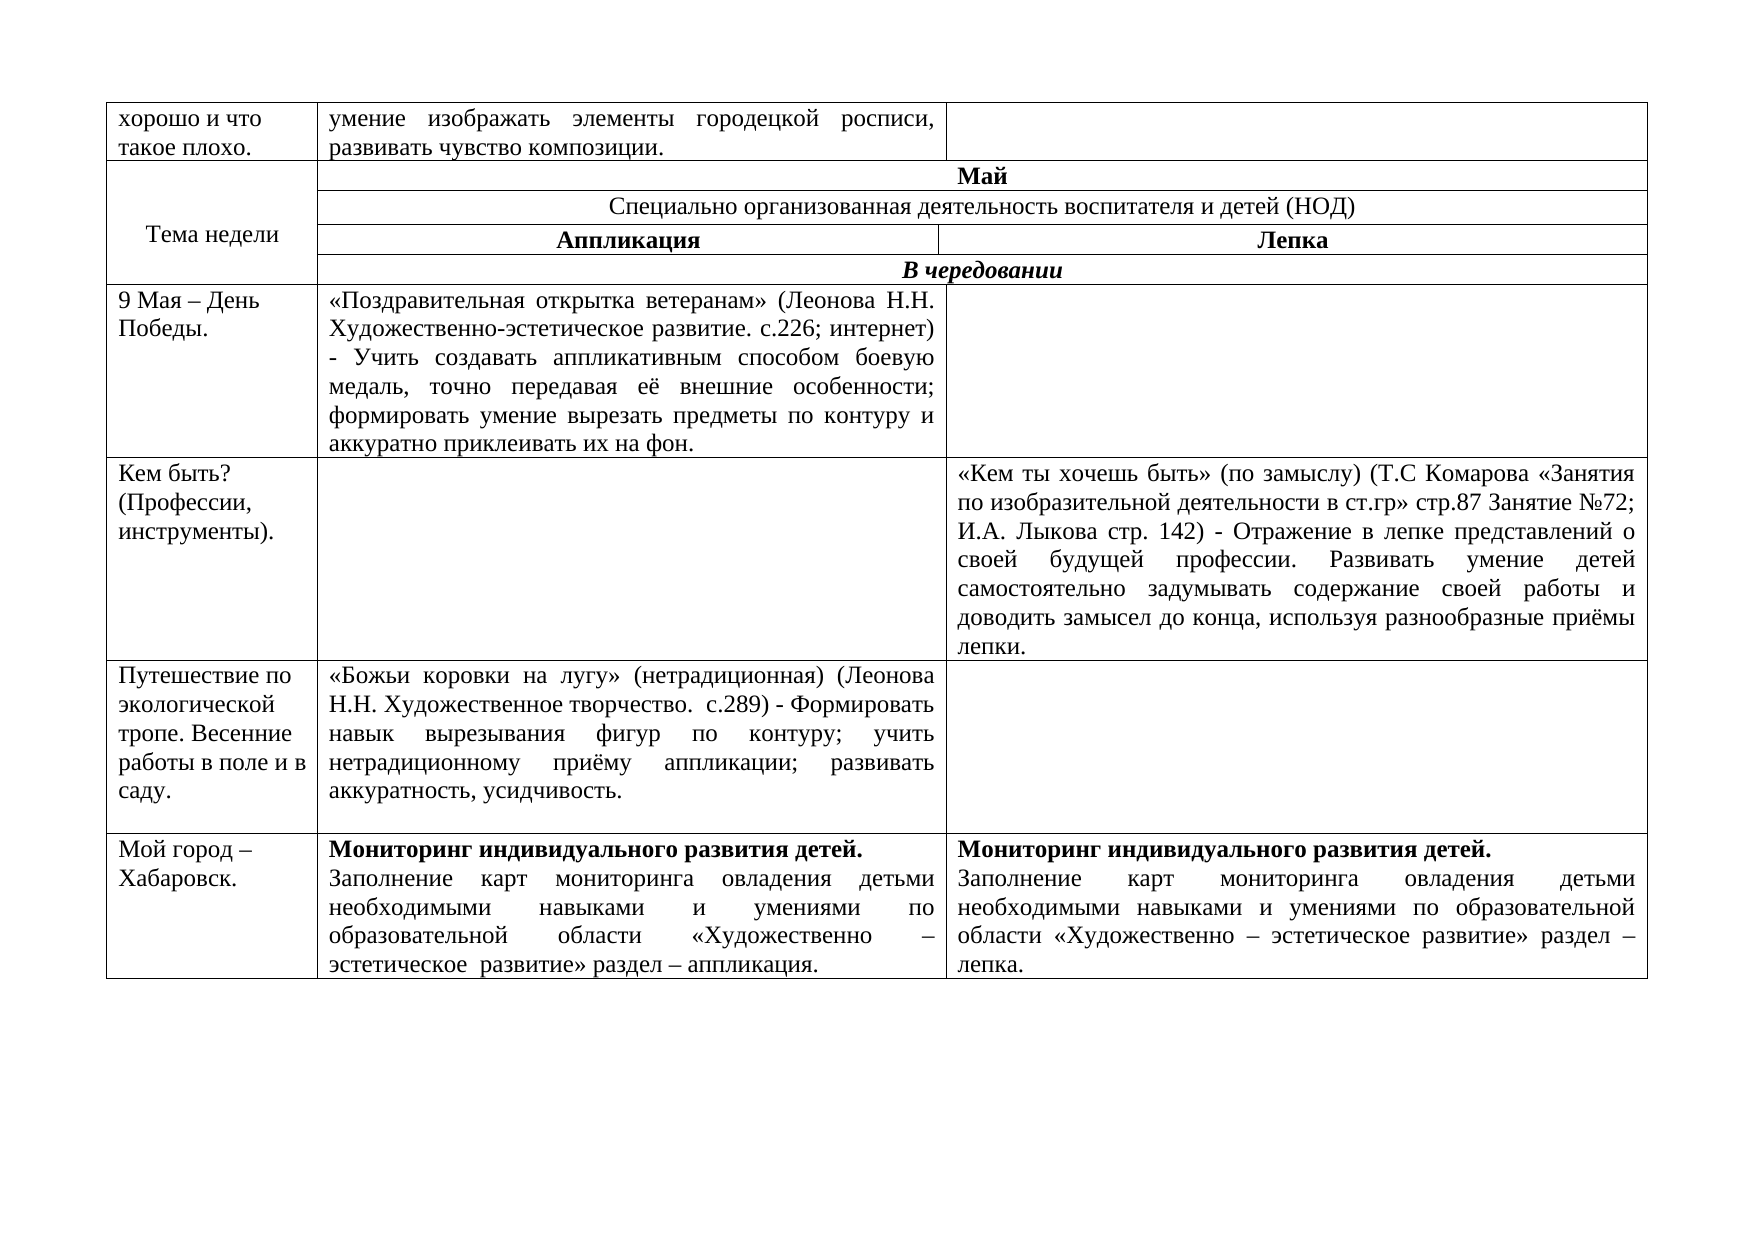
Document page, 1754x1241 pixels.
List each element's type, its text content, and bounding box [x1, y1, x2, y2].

table_cell [947, 661, 1647, 833]
table_cell Май [318, 161, 1647, 190]
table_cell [107, 103, 317, 160]
table_cell Тема недели [107, 161, 317, 284]
table_cell Мониторинг индивидуального развития детей. Заполнение карт мониторинга овладения детьми необходимыми навыками и умениями по образовательной области «Художественно – эстетическое развитие» раздел – лепка. [947, 834, 1647, 978]
table_cell Специально организованная деятельность воспитателя и детей (НОД) [318, 191, 1647, 224]
table_cell «Кем ты хочешь быть» (по замыслу) (Т.С Комарова «Занятия по изобразительной деятельности в ст.гр» стр.87 Занятие №72; И.А. Лыкова стр. 142) - Отражение в лепке представлений о своей будущей профессии. Развивать умение детей самостоятельно задумывать содержание своей работы и доводить замысел до конца, используя разнообразные приёмы лепки. [947, 458, 1647, 659]
table_cell Путешествие по экологической тропе. Весенние работы в поле и в саду. [107, 661, 317, 833]
table_cell Мониторинг индивидуального развития детей. Заполнение карт мониторинга овладения детьми необходимыми навыками и умениями по образовательной области «Художественно – эстетическое развитие» раздел – аппликация. [318, 834, 946, 978]
table_cell [318, 458, 946, 659]
table_cell Аппликация [318, 225, 938, 254]
table_cell Лепка [939, 225, 1647, 254]
table_cell [947, 285, 1647, 457]
table_cell [947, 103, 1647, 160]
table_cell «Божьи коровки на лугу» (нетрадиционная) (Леонова Н.Н. Художественное творчество. с.289) - Формировать навык вырезывания фигур по контуру; учить нетрадиционному приёму аппликации; развивать аккуратность, усидчивость. [318, 661, 946, 833]
table_cell «Поздравительная открытка ветеранам» (Леонова Н.Н. Художественно-эстетическое развитие. с.226; интернет) - Учить создавать аппликативным способом боевую медаль, точно передавая её внешние особенности; формировать умение вырезать предметы по контуру и аккуратно приклеивать их на фон. [318, 285, 946, 457]
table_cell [318, 103, 946, 160]
table_cell 9 Мая – День Победы. [107, 285, 317, 457]
table_cell В чередовании [318, 255, 1647, 284]
table_cell Мой город – Хабаровск. [107, 834, 317, 978]
table_cell Кем быть? (Профессии, инструменты). [107, 458, 317, 659]
